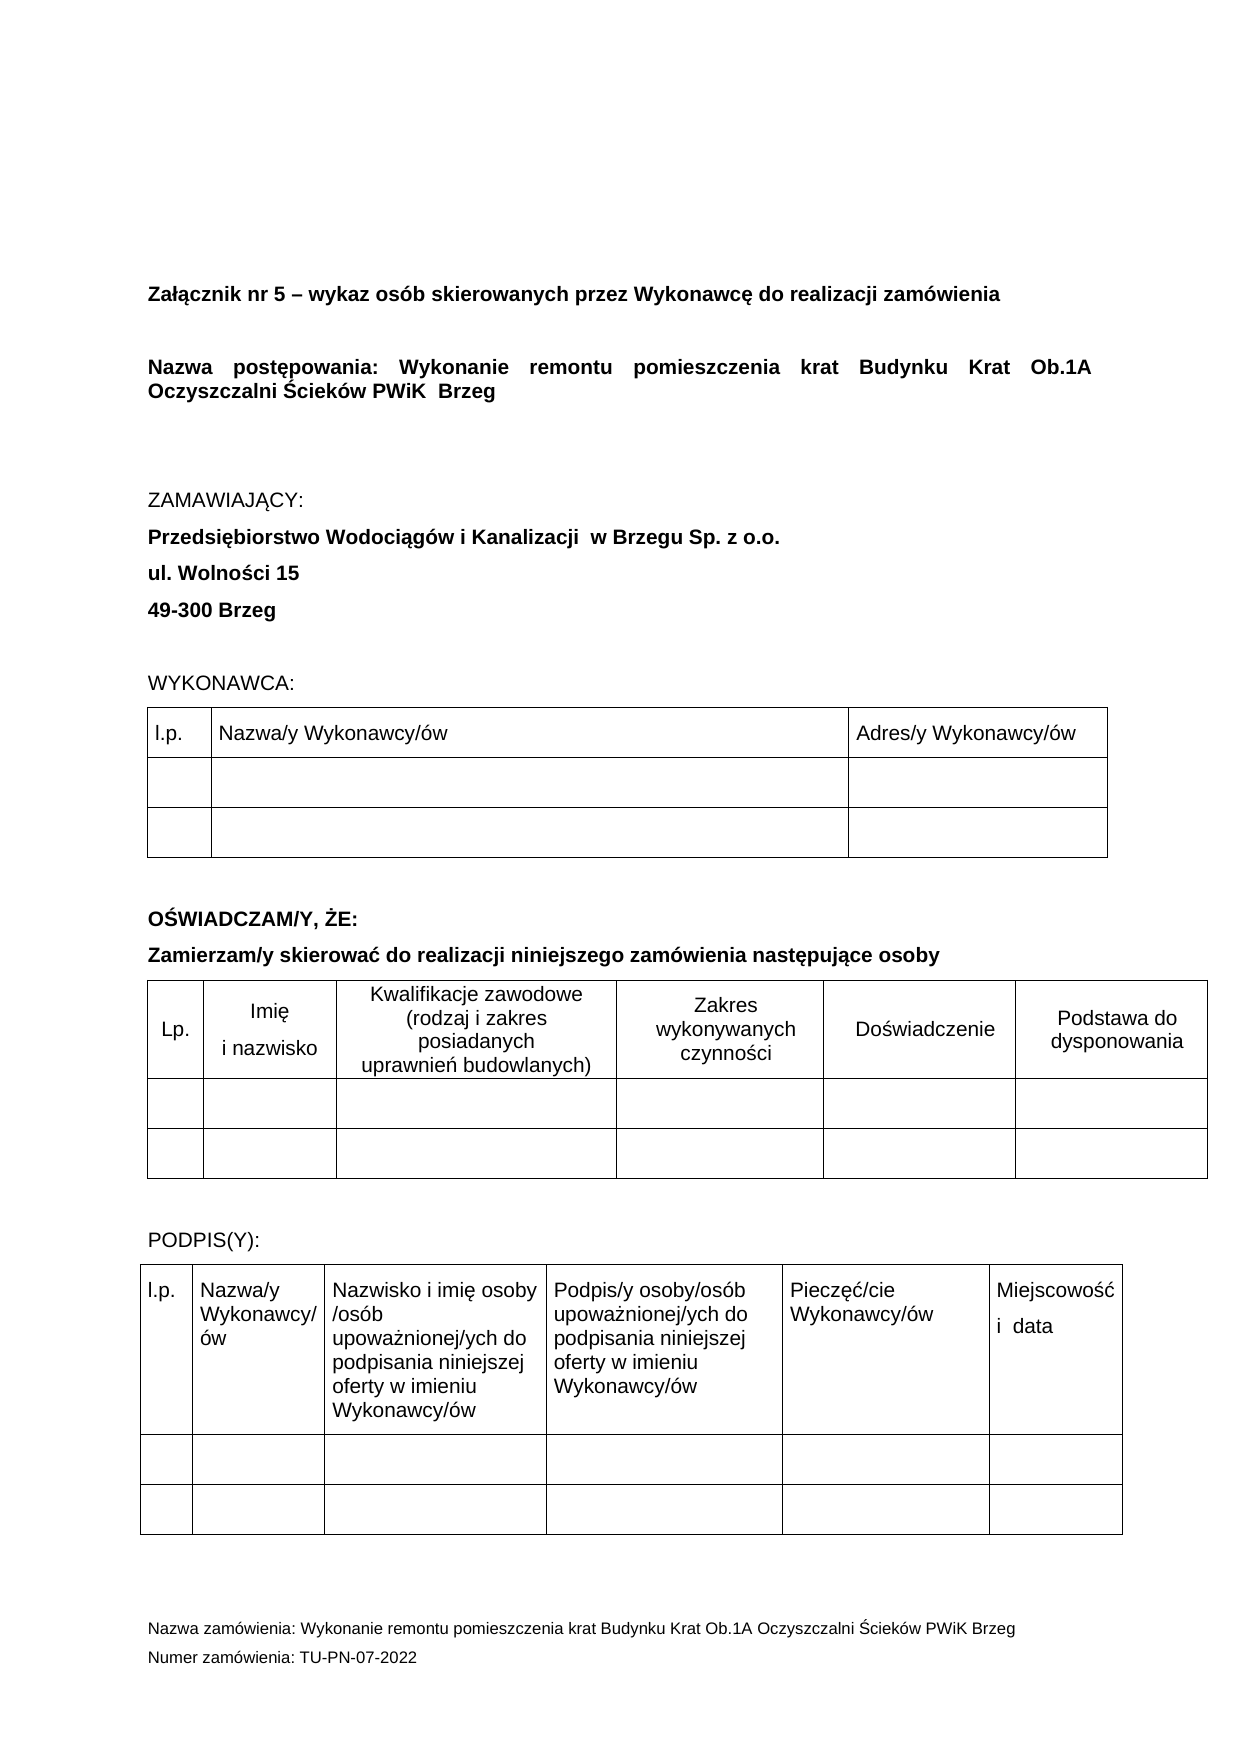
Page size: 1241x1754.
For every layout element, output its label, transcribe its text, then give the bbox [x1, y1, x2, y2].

table_header Zakres wykonywanych czynności [617, 981, 823, 1078]
table_cell [1016, 1129, 1207, 1178]
table_cell [783, 1485, 989, 1534]
table_cell [849, 808, 1107, 857]
table_cell [325, 1485, 546, 1534]
text PODPIS(Y): [148, 1228, 1093, 1252]
table_cell [193, 1485, 324, 1534]
table_header Doświadczenie [824, 981, 1015, 1078]
table_cell [212, 758, 848, 807]
table_header Podstawa do dysponowania [1016, 981, 1207, 1078]
table_cell [148, 808, 211, 857]
table_cell [824, 1079, 1015, 1128]
table_header Nazwa/y Wykonawcy/ów [212, 708, 848, 757]
table_cell [148, 1079, 203, 1128]
table_cell [990, 1435, 1122, 1484]
text Zamierzam/y skierować do realizacji niniejszego zamówienia następujące osoby [148, 943, 1093, 967]
table_header Imię i nazwisko [204, 981, 336, 1078]
table_header Miejscowość i data [990, 1265, 1122, 1434]
table_cell [337, 1079, 616, 1128]
table_cell [193, 1435, 324, 1484]
table_header Nazwa/y Wykonawcy/ów [193, 1265, 324, 1434]
table_header l.p. [148, 708, 211, 757]
table_cell [212, 808, 848, 857]
text ul. Wolności 15 [148, 561, 1093, 585]
table_cell [148, 758, 211, 807]
table_cell [204, 1129, 336, 1178]
table_cell [204, 1079, 336, 1128]
table_cell [617, 1079, 823, 1128]
table_cell [617, 1129, 823, 1178]
table_header l.p. [141, 1265, 192, 1434]
table_cell [337, 1129, 616, 1178]
table_cell [141, 1435, 192, 1484]
table_header Podpis/y osoby/osób upoważnionej/ych do podpisania niniejszej oferty w imieniu Wykonawcy/ów [547, 1265, 782, 1434]
table_cell [1016, 1079, 1207, 1128]
table_cell [990, 1485, 1122, 1534]
text WYKONAWCA: [148, 670, 1093, 694]
table_cell [824, 1129, 1015, 1178]
table_cell [325, 1435, 546, 1484]
table_cell [547, 1485, 782, 1534]
text OŚWIADCZAM/Y, ŻE: [148, 907, 1093, 931]
text Przedsiębiorstwo Wodociągów i Kanalizacji w Brzegu Sp. z o.o. [148, 524, 1093, 548]
table_header Pieczęć/cie Wykonawcy/ów [783, 1265, 989, 1434]
table_cell [547, 1435, 782, 1484]
table_cell [849, 758, 1107, 807]
table_header Adres/y Wykonawcy/ów [849, 708, 1107, 757]
table_cell [148, 1129, 203, 1178]
table_header Lp. [148, 981, 203, 1078]
text Nazwa postępowania: Wykonanie remontu pomieszczenia krat Budynku Krat Ob.1A Oczyszczalni Ścieków PWiK Brzeg [148, 355, 1093, 403]
table_header Nazwisko i imię osoby /osób upoważnionej/ych do podpisania niniejszej oferty w imieniu Wykonawcy/ów [325, 1265, 546, 1434]
text Załącznik nr 5 – wykaz osób skierowanych przez Wykonawcę do realizacji zamówienia [148, 282, 1093, 306]
table_cell [783, 1435, 989, 1484]
text 49-300 Brzeg [148, 597, 1093, 621]
table_cell [141, 1485, 192, 1534]
table_header Kwalifikacje zawodowe (rodzaj i zakres posiadanych uprawnień budowlanych) [337, 981, 616, 1078]
text ZAMAWIAJĄCY: [148, 488, 1093, 512]
